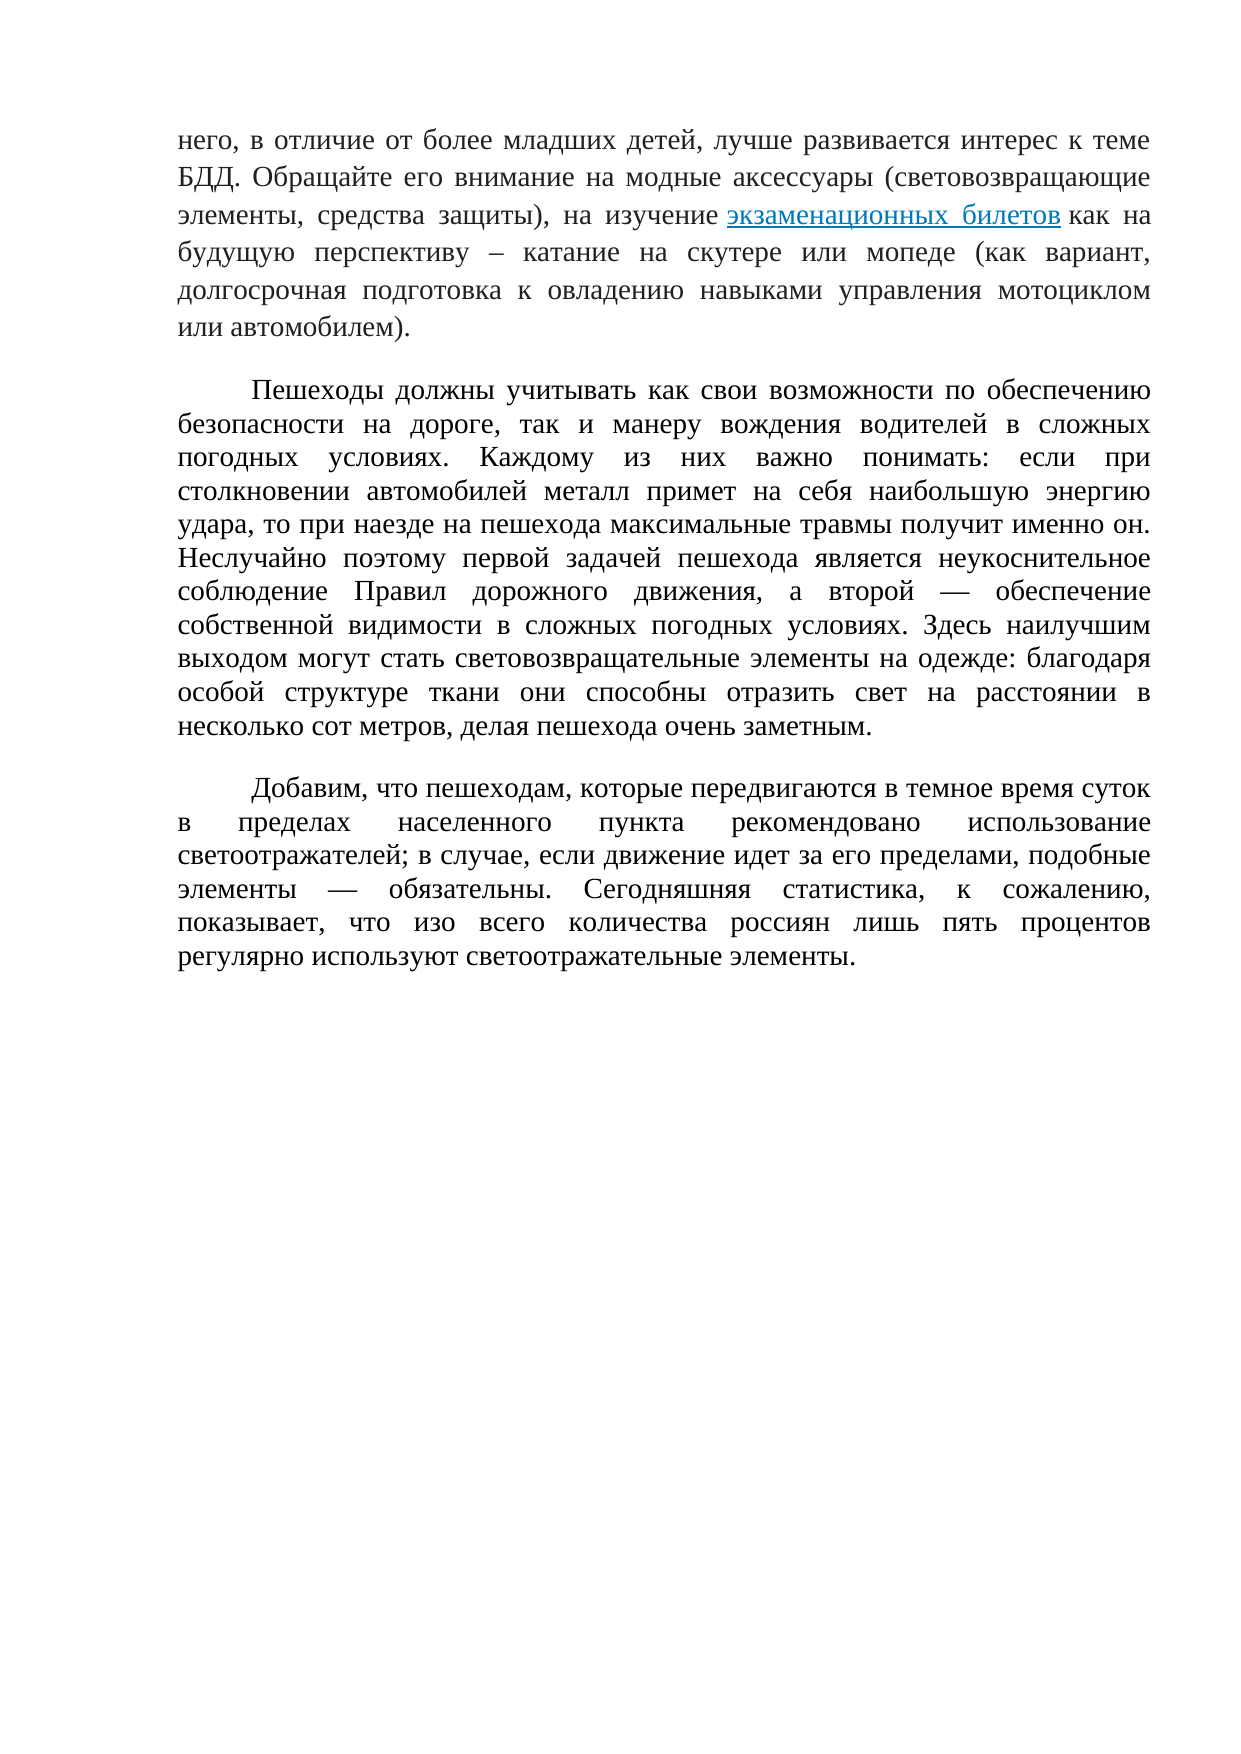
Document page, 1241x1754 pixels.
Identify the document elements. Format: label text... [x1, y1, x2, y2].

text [177, 118, 1152, 343]
text Пешеходы должны учитывать как свои возможности по обеспечению безопасности на дороге, так и манеру вождения водителей в сложных погодных условиях. Каждому из них важно понимать: если при столкновении автомобилей металл примет на себя наибольшую энергию удара, то при наезде на пешехода максимальные травмы получит именно он. Неслучайно поэтому первой задачей пешехода является неукоснительное соблюдение Правил дорожного движения, а второй — обеспечение собственной видимости в сложных погодных условиях. Здесь наилучшим выходом могут стать световозвращательные элементы на одежде: благодаря особой структуре ткани они способны отразить свет на расстоянии в несколько сот метров, делая пешехода очень заметным. [177, 372, 1152, 741]
text Добавим, что пешеходам, которые передвигаются в темное время суток в пределах населенного пункта рекомендовано использование светоотражателей; в случае, если движение идет за его пределами, подобные элементы — обязательны. Сегодняшняя статистика, к сожалению, показывает, что изо всего количества россиян лишь пять процентов регулярно используют светоотражательные элементы. [177, 770, 1152, 972]
